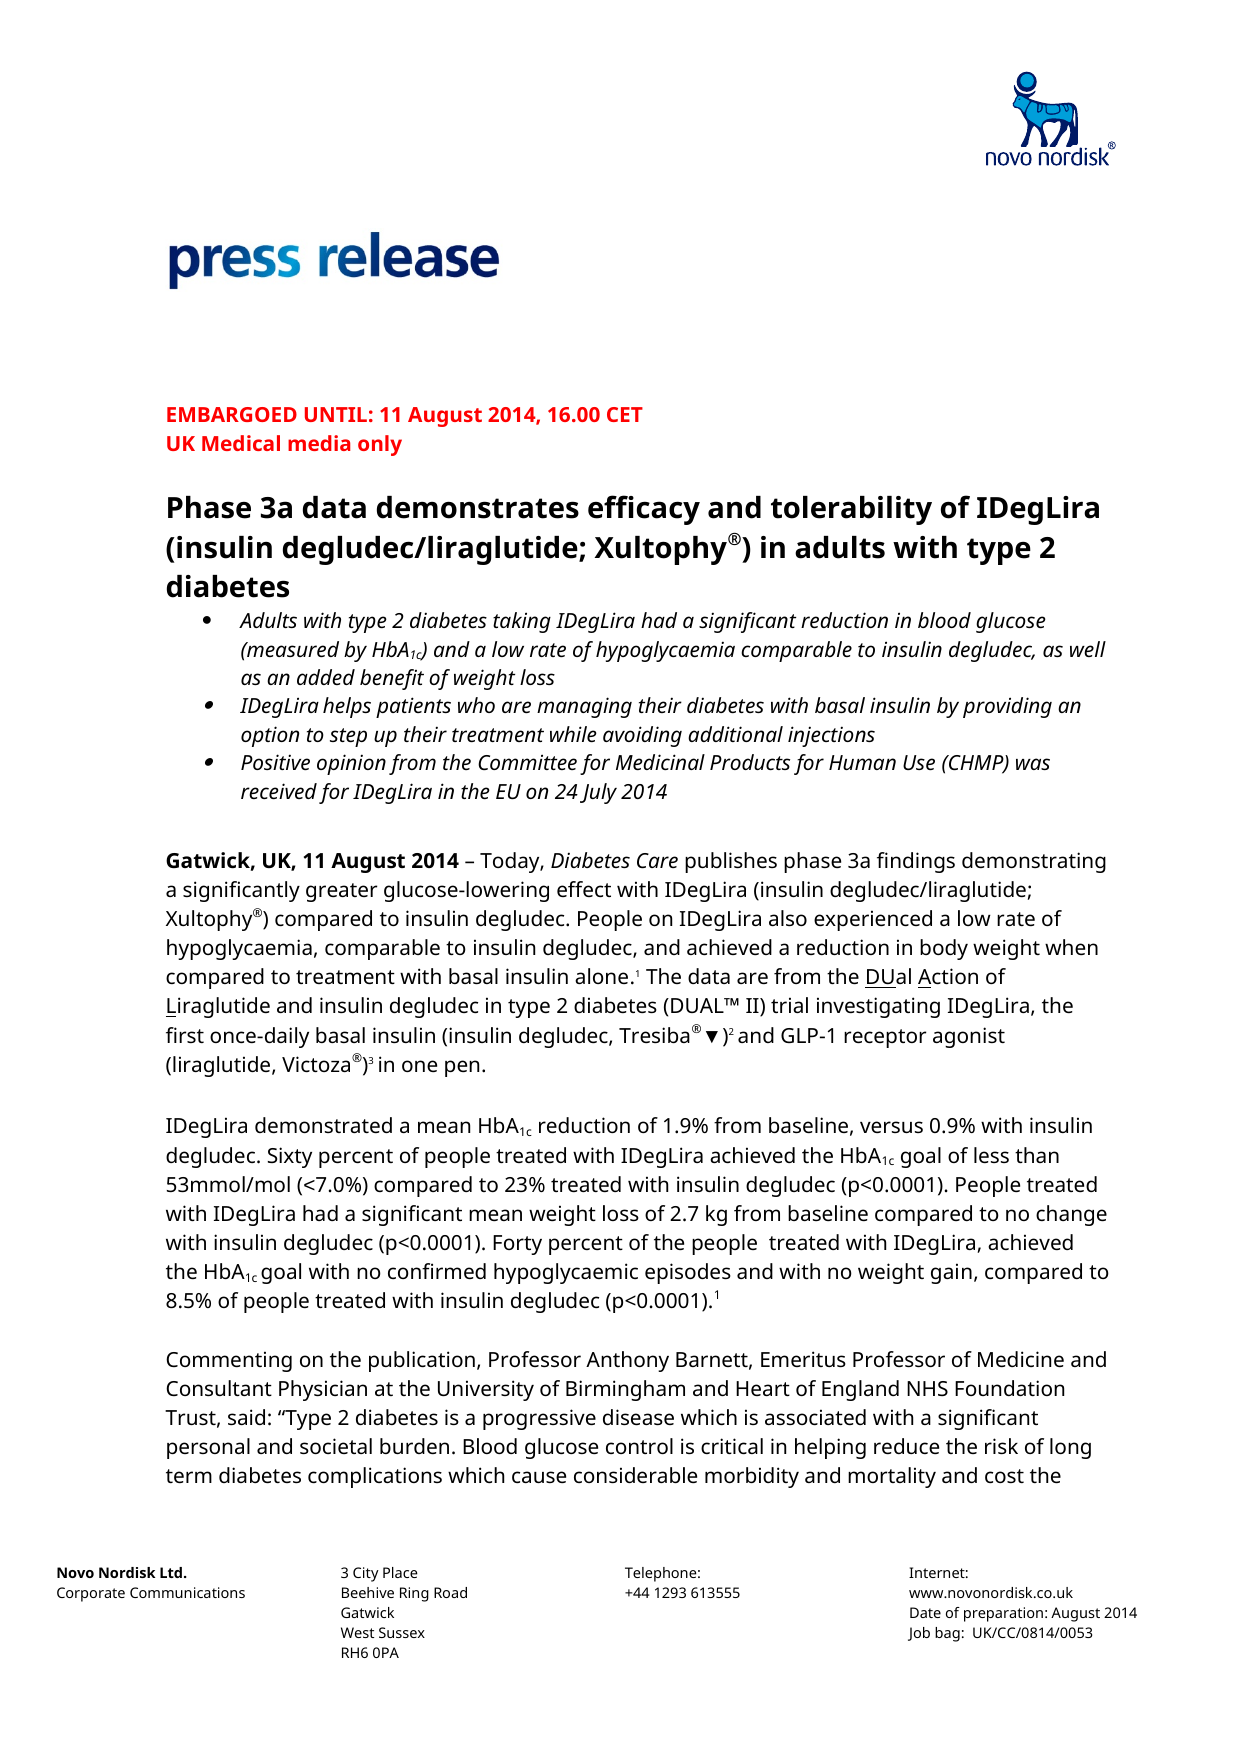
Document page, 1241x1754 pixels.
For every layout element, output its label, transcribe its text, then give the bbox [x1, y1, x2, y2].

text EMBARGOED UNTIL: 11 August 2014, 16.00 CET [165, 400, 1110, 429]
list Positive opinion from the Committee for Medicinal Products for Human Use (CHMP) was received for IDegLira in the EU on 24 July 2014 [203, 748, 1115, 805]
text IDegLira demonstrated a mean HbA1c reduction of 1.9% from baseline, versus 0.9% with insulin degludec. Sixty percent of people treated with IDegLira achieved the HbA1c goal of less than 53mmol/mol (˂7.0%) compared to 23% treated with insulin degludec (p<0.0001). People treated with IDegLira had a significant mean weight loss of 2.7 kg from baseline compared to no change with insulin degludec (p<0.0001). Forty percent of the people treated with IDegLira, achieved the HbA1c goal with no confirmed hypoglycaemic episodes and with no weight gain, compared to 8.5% of people treated with insulin degludec (p<0.0001). [165, 1111, 1110, 1315]
list Adults with type 2 diabetes taking IDegLira had a significant reduction in blood glucose (measured by HbA1c) and a low rate of hypoglycaemia comparable to insulin degludec, as well as an added benefit of weight loss [203, 606, 1110, 692]
text UK Medical media only [165, 429, 1110, 458]
list IDegLira helps patients who are managing their diabetes with basal insulin by providing an option to step up their treatment while avoiding additional injections [203, 692, 1115, 748]
text Gatwick, UK, 11 August 2014 – Today, Diabetes Care publishes phase 3a findings demonstrating a significantly greater glucose-lowering effect with IDegLira (insulin degludec/liraglutide; Xultophy®) compared to insulin degludec. People on IDegLira also experienced a low rate of hypoglycaemia, comparable to insulin degludec, and achieved a reduction in body weight when compared to treatment with basal insulin alone. The data are from the DUal Action of Liraglutide and insulin degludec in type 2 diabetes (DUAL™ II) trial investigating IDegLira, the first once-daily basal insulin (insulin degludec, Tresiba®▼) and GLP-1 receptor agonist (liraglutide, Victoza®) in one pen. [165, 845, 1110, 1078]
text Phase 3a data demonstrates efficacy and tolerability of IDegLira (insulin degludec/liraglutide; Xultophy®) in adults with type 2 diabetes [165, 487, 1110, 606]
picture [165, 228, 503, 292]
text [165, 1344, 1110, 1490]
